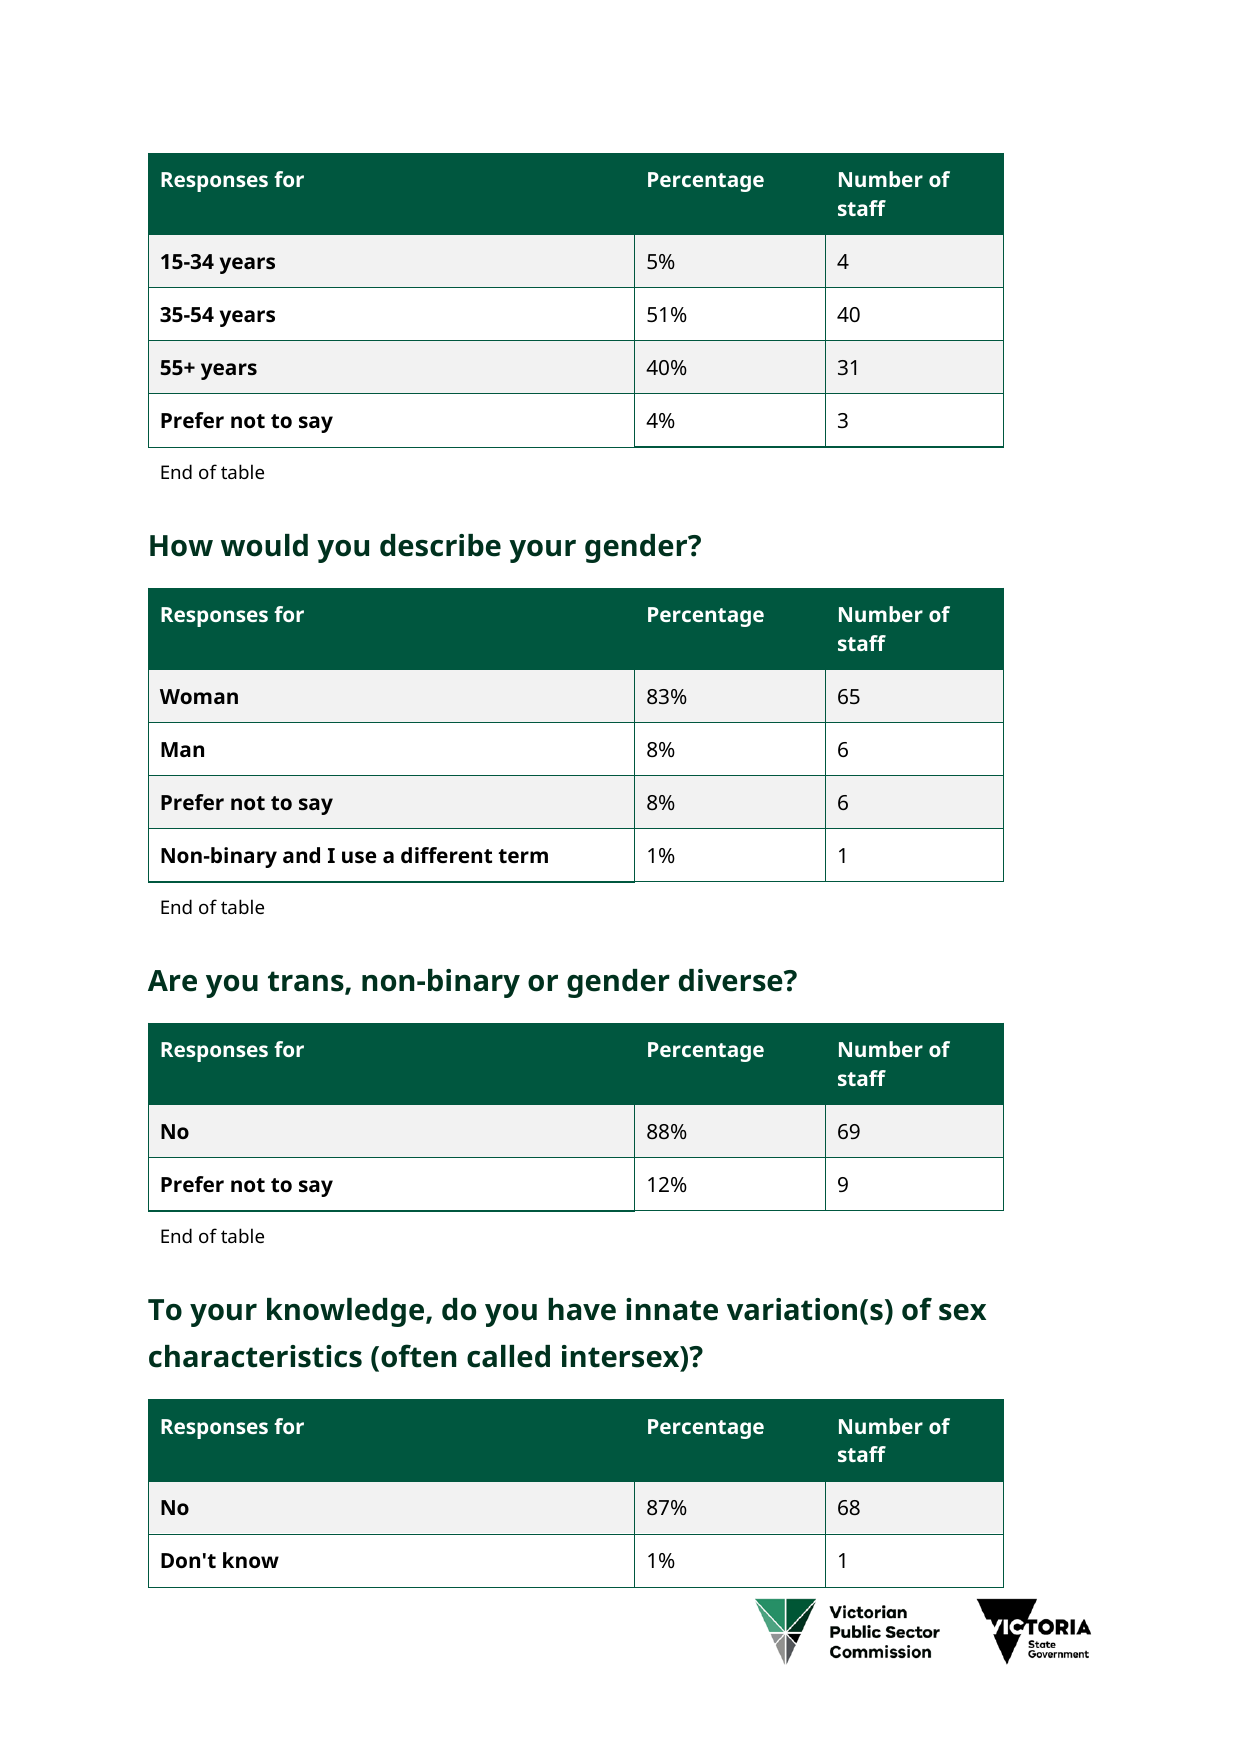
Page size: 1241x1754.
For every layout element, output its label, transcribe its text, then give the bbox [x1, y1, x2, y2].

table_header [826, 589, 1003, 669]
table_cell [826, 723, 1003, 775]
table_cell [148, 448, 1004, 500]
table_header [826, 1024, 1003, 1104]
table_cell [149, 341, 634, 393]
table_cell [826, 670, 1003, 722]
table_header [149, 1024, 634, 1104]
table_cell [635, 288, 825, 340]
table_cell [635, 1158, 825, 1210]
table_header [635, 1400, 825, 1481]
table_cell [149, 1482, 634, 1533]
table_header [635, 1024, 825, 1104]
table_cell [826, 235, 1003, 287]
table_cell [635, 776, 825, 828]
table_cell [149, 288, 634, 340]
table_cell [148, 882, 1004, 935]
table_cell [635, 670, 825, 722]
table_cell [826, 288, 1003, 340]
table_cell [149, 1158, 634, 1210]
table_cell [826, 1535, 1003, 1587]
subtitle Are you trans, non-binary or gender diverse? [148, 960, 1092, 1000]
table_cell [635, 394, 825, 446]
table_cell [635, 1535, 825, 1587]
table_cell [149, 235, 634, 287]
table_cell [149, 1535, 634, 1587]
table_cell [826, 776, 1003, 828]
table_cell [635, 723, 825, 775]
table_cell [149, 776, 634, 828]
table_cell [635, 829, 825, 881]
picture [754, 1598, 1093, 1666]
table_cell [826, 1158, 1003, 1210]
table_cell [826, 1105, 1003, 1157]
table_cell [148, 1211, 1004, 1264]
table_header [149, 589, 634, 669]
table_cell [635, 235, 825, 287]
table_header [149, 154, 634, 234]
subtitle How would you describe your gender? [148, 525, 1092, 565]
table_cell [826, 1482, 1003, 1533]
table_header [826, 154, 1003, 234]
subtitle To your knowledge, do you have innate variation(s) of sex characteristics (often called intersex)? [148, 1289, 1092, 1376]
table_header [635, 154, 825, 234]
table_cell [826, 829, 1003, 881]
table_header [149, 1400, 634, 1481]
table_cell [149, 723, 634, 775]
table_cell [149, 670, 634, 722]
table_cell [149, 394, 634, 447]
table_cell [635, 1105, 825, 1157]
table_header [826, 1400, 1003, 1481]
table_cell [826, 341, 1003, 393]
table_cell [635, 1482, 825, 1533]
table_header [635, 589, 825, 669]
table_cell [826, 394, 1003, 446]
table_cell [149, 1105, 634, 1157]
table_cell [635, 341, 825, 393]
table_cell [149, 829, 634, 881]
